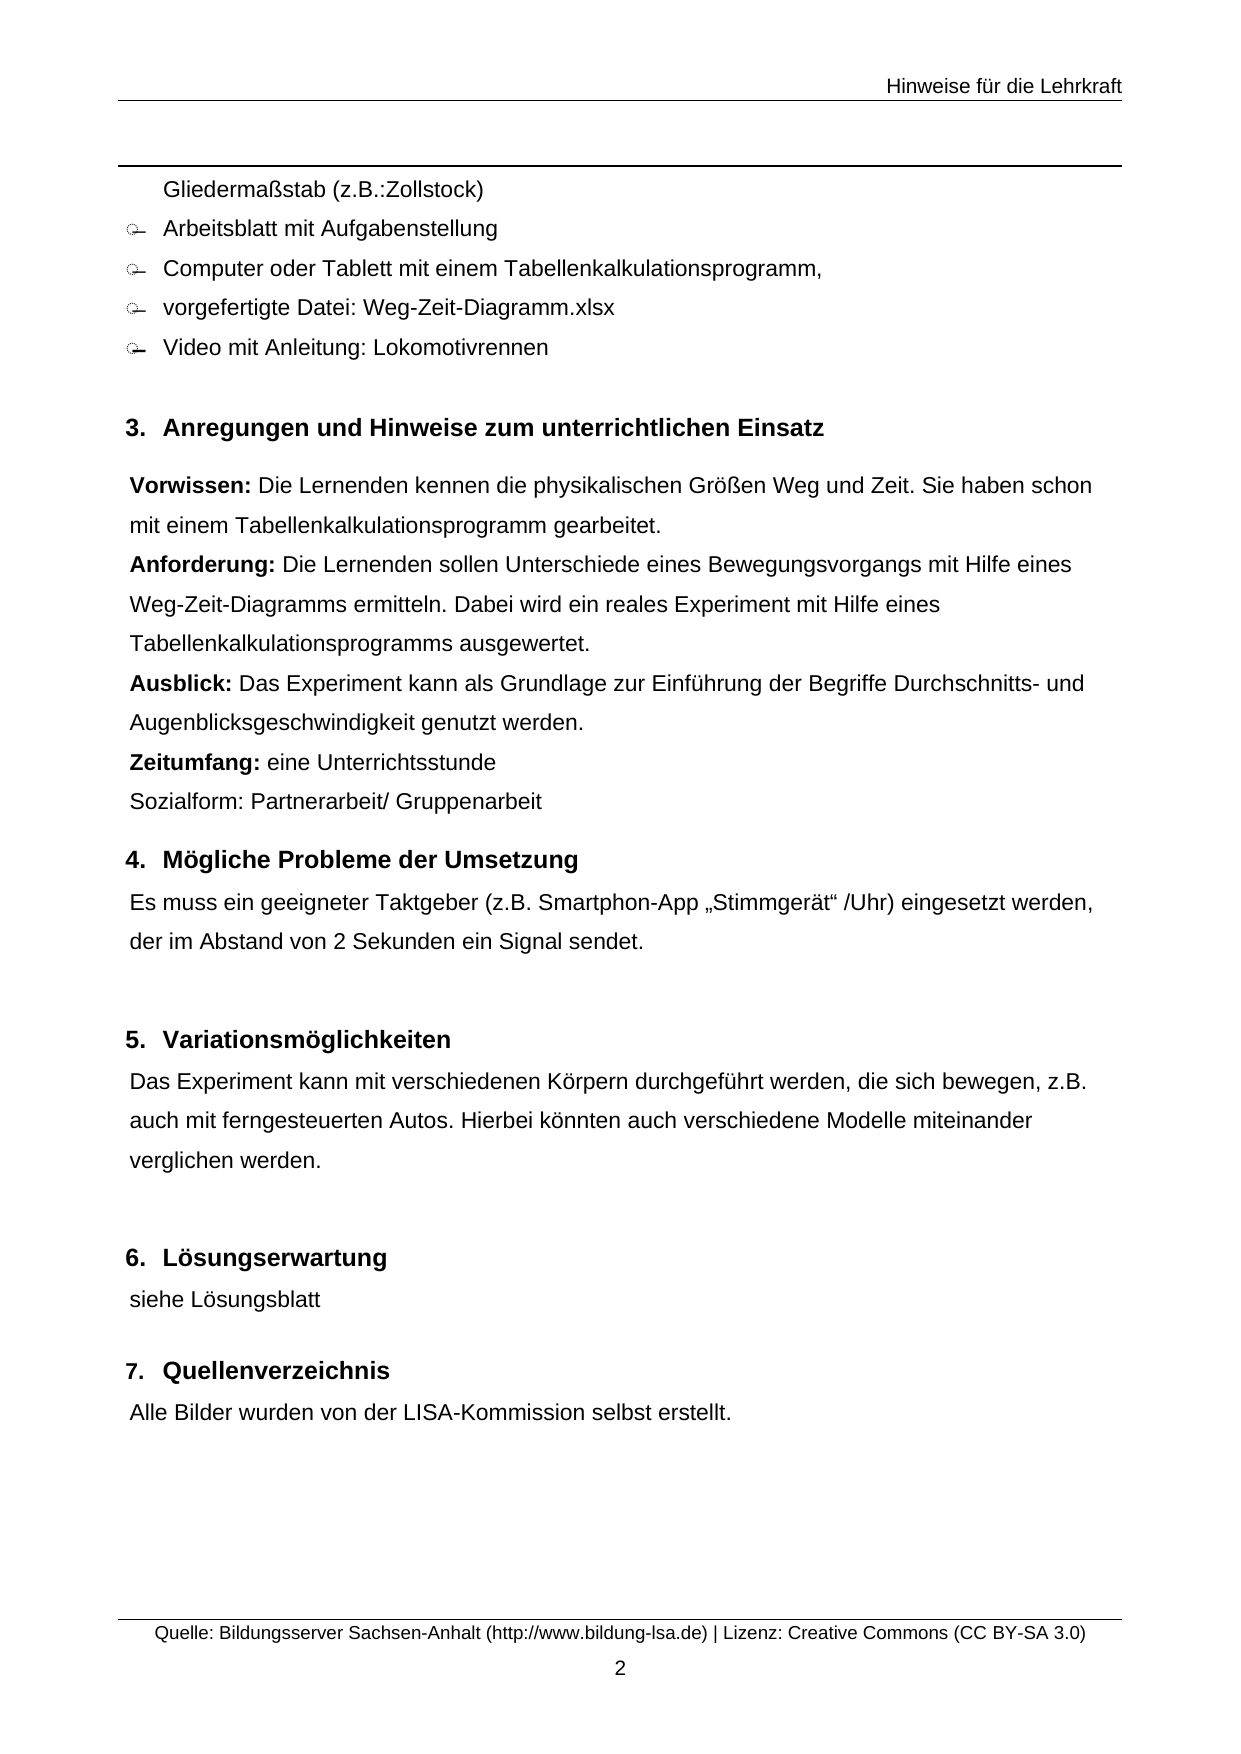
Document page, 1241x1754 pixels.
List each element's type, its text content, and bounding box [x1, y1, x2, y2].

table_cell Variationsmöglichkeiten Das Experiment kann mit verschiedenen Körpern durchgeführt werden, die sich bewegen, z.B. auch mit ferngesteuerten Autos. Hierbei könnten auch verschiedene Modelle miteinander verglichen werden. [118, 1016, 1122, 1234]
table_cell Quellenverzeichnis Alle Bilder wurden von der LISA-Kommission selbst erstellt. [118, 1335, 1078, 1464]
table_cell Mögliche Probleme der Umsetzung Es muss ein geeigneter Taktgeber (z.B. Smartphon-App „Stimmgerät“ /Uhr) eingesetzt werden, der im Abstand von 2 Sekunden ein Signal sendet. [118, 836, 1122, 1016]
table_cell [118, 167, 1122, 463]
table_cell Lösungserwartung siehe Lösungsblatt [118, 1235, 1122, 1335]
table_cell Vorwissen: Die Lernenden kennen die physikalischen Größen Weg und Zeit. Sie haben schon mit einem Tabellenkalkulationsprogramm gearbeitet. Anforderung: Die Lernenden sollen Unterschiede eines Bewegungsvorgangs mit Hilfe eines Weg-Zeit-Diagramms ermitteln. Dabei wird ein reales Experiment mit Hilfe eines Tabellenkalkulationsprogramms ausgewertet. Ausblick: Das Experiment kann als Grundlage zur Einführung der Begriffe Durchschnitts- und Augenblicksgeschwindigkeit genutzt werden. Zeitumfang: eine Unterrichtsstunde Sozialform: Partnerarbeit/ Gruppenarbeit [118, 464, 1122, 836]
